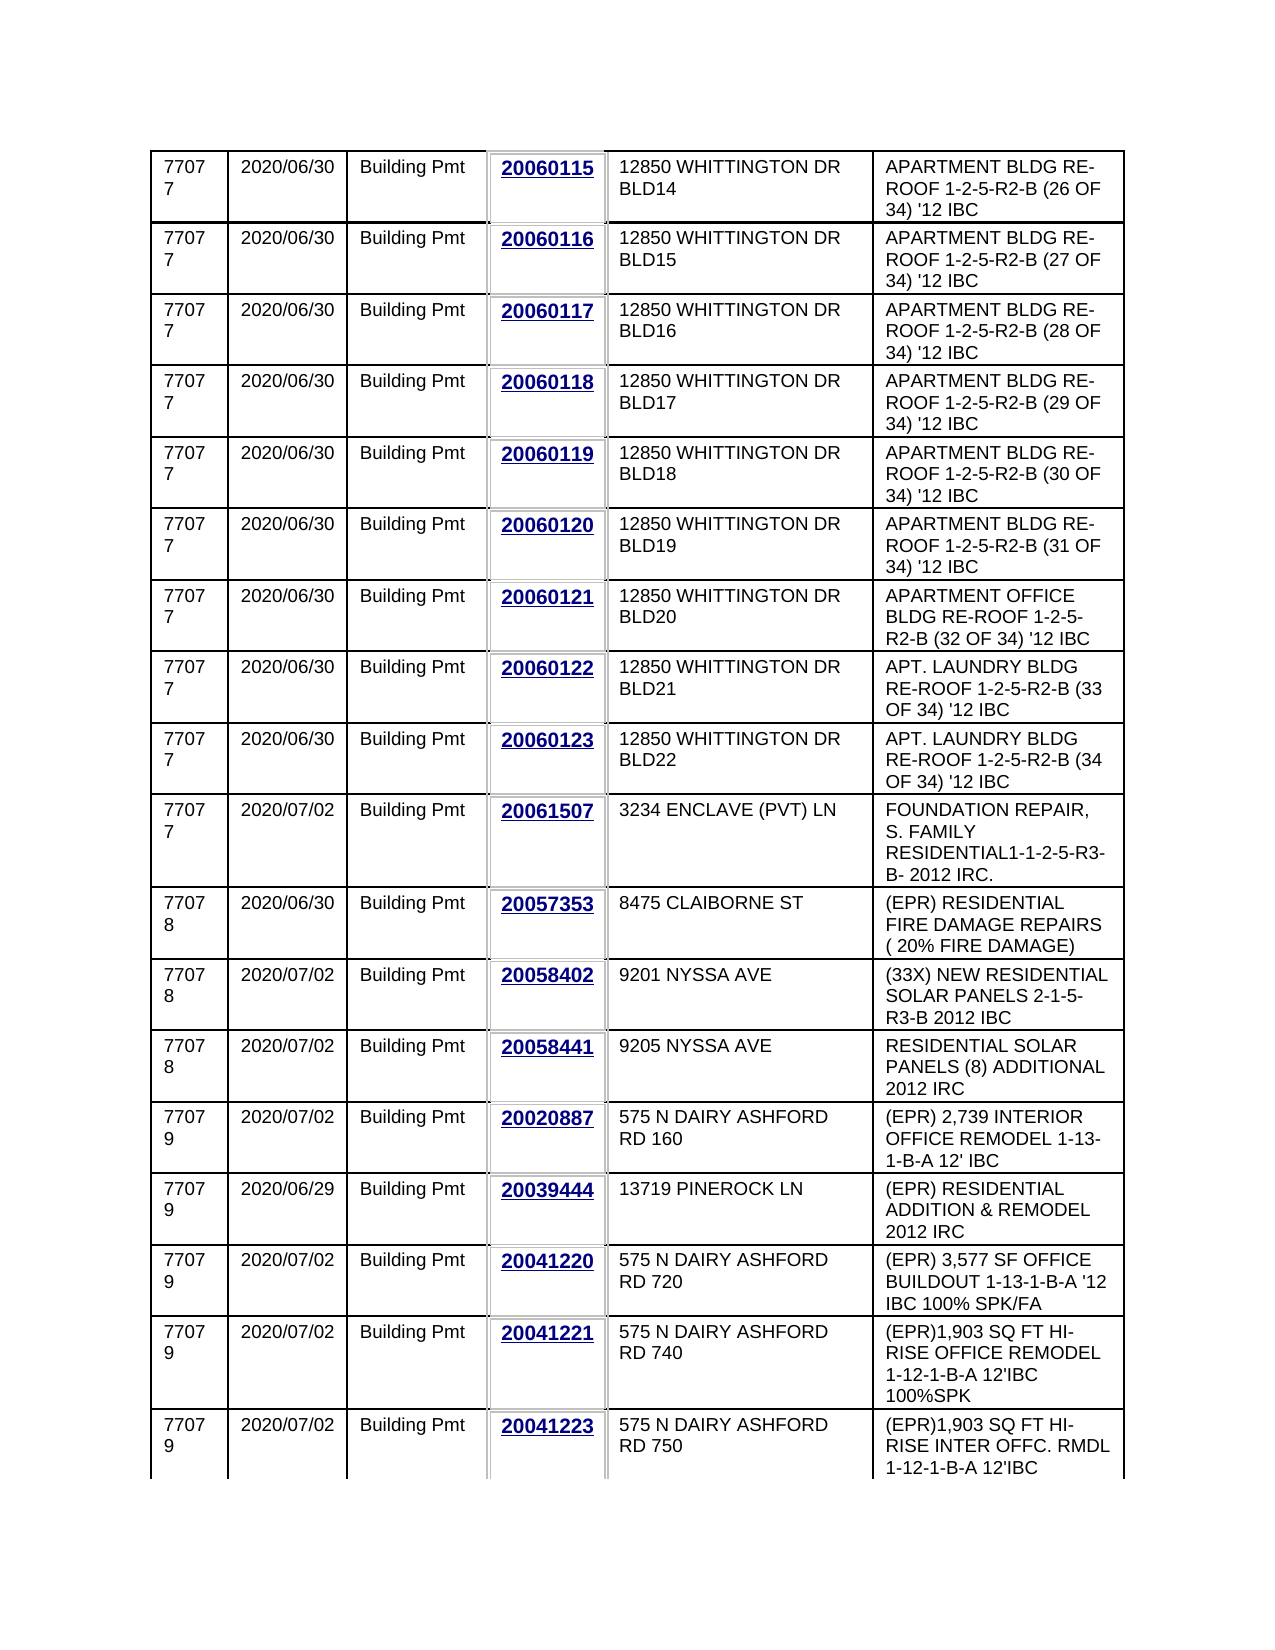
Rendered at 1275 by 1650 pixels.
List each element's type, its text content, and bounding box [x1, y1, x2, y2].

table_cell 77079 [152, 1246, 227, 1315]
table_cell 20060117 [491, 298, 604, 364]
table_cell (EPR) RESIDENTIAL ADDITION & REMODEL 2012 IRC [874, 1174, 1123, 1243]
table_cell APT. LAUNDRY BLDG RE-ROOF 1-2-5-R2-B (33 OF 34) '12 IBC [874, 652, 1123, 722]
table_cell 12850 WHITTINGTON DR BLD21 [609, 652, 872, 722]
table_cell (EPR) 2,739 INTERIOR OFFICE REMODEL 1-13-1-B-A 12' IBC [874, 1103, 1123, 1172]
table_cell 2020/07/02 [229, 1317, 346, 1408]
table_cell 20060119 [491, 441, 604, 507]
table_cell 77077 [152, 795, 227, 886]
table_cell 12850 WHITTINGTON DR BLD20 [609, 581, 872, 650]
table_cell Building Pmt [348, 795, 486, 886]
table_cell Building Pmt [348, 652, 486, 722]
table_cell 12850 WHITTINGTON DR BLD15 [609, 224, 872, 293]
table_cell 77079 [152, 1103, 227, 1172]
table_cell 20041223 [491, 1413, 604, 1479]
table_cell Building Pmt [348, 581, 486, 650]
table_cell 2020/06/30 [229, 724, 346, 793]
table_cell 12850 WHITTINGTON DR BLD14 [609, 152, 872, 221]
table_cell Building Pmt [348, 1174, 486, 1243]
table_cell Building Pmt [348, 152, 486, 221]
table_cell 2020/07/02 [229, 1246, 346, 1315]
table_cell (33X) NEW RESIDENTIAL SOLAR PANELS 2-1-5-R3-B 2012 IBC [874, 960, 1123, 1029]
table_cell 2020/06/30 [229, 888, 346, 958]
table_cell 2020/06/30 [229, 509, 346, 579]
table_cell 12850 WHITTINGTON DR BLD18 [609, 438, 872, 507]
table_cell 77078 [152, 1031, 227, 1101]
table_cell 77077 [152, 438, 227, 507]
table_cell 20060121 [491, 583, 604, 650]
table_cell APARTMENT BLDG RE-ROOF 1-2-5-R2-B (26 OF 34) '12 IBC [874, 152, 1123, 221]
table_cell 2020/07/02 [229, 960, 346, 1029]
table_cell 12850 WHITTINGTON DR BLD19 [609, 509, 872, 579]
table_cell 2020/07/02 [229, 795, 346, 886]
table_cell RESIDENTIAL SOLAR PANELS (8) ADDITIONAL 2012 IRC [874, 1031, 1123, 1101]
table_cell APARTMENT BLDG RE-ROOF 1-2-5-R2-B (28 OF 34) '12 IBC [874, 295, 1123, 364]
table_cell Building Pmt [348, 1031, 486, 1101]
table_cell Building Pmt [348, 224, 486, 293]
table_cell 20039444 [491, 1177, 604, 1243]
table_cell 20060122 [491, 655, 604, 722]
table_cell 77077 [152, 295, 227, 364]
table_cell (EPR)1,903 SQ FT HI-RISE OFFICE REMODEL 1-12-1-B-A 12'IBC 100%SPK [874, 1317, 1123, 1408]
table_cell 77077 [152, 224, 227, 293]
table_cell 77079 [152, 1410, 227, 1479]
table_cell 77078 [152, 960, 227, 1029]
table_cell 20060116 [491, 226, 604, 293]
table_cell 20057353 [491, 891, 604, 958]
table_cell 2020/07/02 [229, 1103, 346, 1172]
table_cell 20041220 [491, 1248, 604, 1315]
table_cell 20058402 [491, 962, 604, 1029]
table_cell 8475 CLAIBORNE ST [609, 888, 872, 958]
table_cell 3234 ENCLAVE (PVT) LN [609, 795, 872, 886]
table_cell 2020/06/30 [229, 652, 346, 722]
table_cell 20020887 [491, 1105, 604, 1172]
table_cell 77079 [152, 1317, 227, 1408]
table_cell 9205 NYSSA AVE [609, 1031, 872, 1101]
table_cell 2020/06/29 [229, 1174, 346, 1243]
table_cell (EPR) 3,577 SF OFFICE BUILDOUT 1-13-1-B-A '12 IBC 100% SPK/FA [874, 1246, 1123, 1315]
table_cell 12850 WHITTINGTON DR BLD17 [609, 366, 872, 436]
table_cell 2020/06/30 [229, 224, 346, 293]
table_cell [609, 1410, 872, 1479]
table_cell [874, 1410, 1123, 1479]
table_cell Building Pmt [348, 366, 486, 436]
table_cell 2020/07/02 [229, 1410, 346, 1479]
table_cell APARTMENT BLDG RE-ROOF 1-2-5-R2-B (30 OF 34) '12 IBC [874, 438, 1123, 507]
table_cell 77079 [152, 1174, 227, 1243]
table_cell 77077 [152, 509, 227, 579]
table_cell (EPR) RESIDENTIAL FIRE DAMAGE REPAIRS ( 20% FIRE DAMAGE) [874, 888, 1123, 958]
table_cell 20060123 [491, 726, 604, 793]
table_cell 575 N DAIRY ASHFORD RD 160 [609, 1103, 872, 1172]
table_cell Building Pmt [348, 960, 486, 1029]
table_cell Building Pmt [348, 509, 486, 579]
table_cell Building Pmt [348, 724, 486, 793]
table_cell 13719 PINEROCK LN [609, 1174, 872, 1243]
table_cell 2020/06/30 [229, 295, 346, 364]
table_cell APARTMENT OFFICE BLDG RE-ROOF 1-2-5-R2-B (32 OF 34) '12 IBC [874, 581, 1123, 650]
table_cell 12850 WHITTINGTON DR BLD16 [609, 295, 872, 364]
table_cell 2020/06/30 [229, 366, 346, 436]
table_cell FOUNDATION REPAIR, S. FAMILY RESIDENTIAL1-1-2-5-R3-B- 2012 IRC. [874, 795, 1123, 886]
table_cell APARTMENT BLDG RE-ROOF 1-2-5-R2-B (29 OF 34) '12 IBC [874, 366, 1123, 436]
table_cell 77077 [152, 581, 227, 650]
table_cell Building Pmt [348, 888, 486, 958]
table_cell 77077 [152, 724, 227, 793]
table_cell 77078 [152, 888, 227, 958]
table_cell 9201 NYSSA AVE [609, 960, 872, 1029]
table_cell 20041221 [491, 1320, 604, 1408]
table_cell Building Pmt [348, 1103, 486, 1172]
table_cell 20060120 [491, 512, 604, 579]
table_cell 20060115 [491, 155, 604, 221]
table_cell 2020/07/02 [229, 1031, 346, 1101]
table_cell APARTMENT BLDG RE-ROOF 1-2-5-R2-B (27 OF 34) '12 IBC [874, 224, 1123, 293]
table_cell APT. LAUNDRY BLDG RE-ROOF 1-2-5-R2-B (34 OF 34) '12 IBC [874, 724, 1123, 793]
table_cell 575 N DAIRY ASHFORD RD 720 [609, 1246, 872, 1315]
table_cell 20061507 [491, 798, 604, 886]
table_cell Building Pmt [348, 295, 486, 364]
table_cell 575 N DAIRY ASHFORD RD 740 [609, 1317, 872, 1408]
table_cell 2020/06/30 [229, 152, 346, 221]
table_cell 2020/06/30 [229, 581, 346, 650]
table_cell 2020/06/30 [229, 438, 346, 507]
table_cell 20060118 [491, 369, 604, 436]
table_cell Building Pmt [348, 438, 486, 507]
table_cell Building Pmt [348, 1410, 486, 1479]
table_cell 20058441 [491, 1034, 604, 1101]
table_cell Building Pmt [348, 1246, 486, 1315]
table_cell 12850 WHITTINGTON DR BLD22 [609, 724, 872, 793]
table_cell APARTMENT BLDG RE-ROOF 1-2-5-R2-B (31 OF 34) '12 IBC [874, 509, 1123, 579]
table_cell Building Pmt [348, 1317, 486, 1408]
table_cell 77077 [152, 652, 227, 722]
table_cell 77077 [152, 152, 227, 221]
table_cell 77077 [152, 366, 227, 436]
